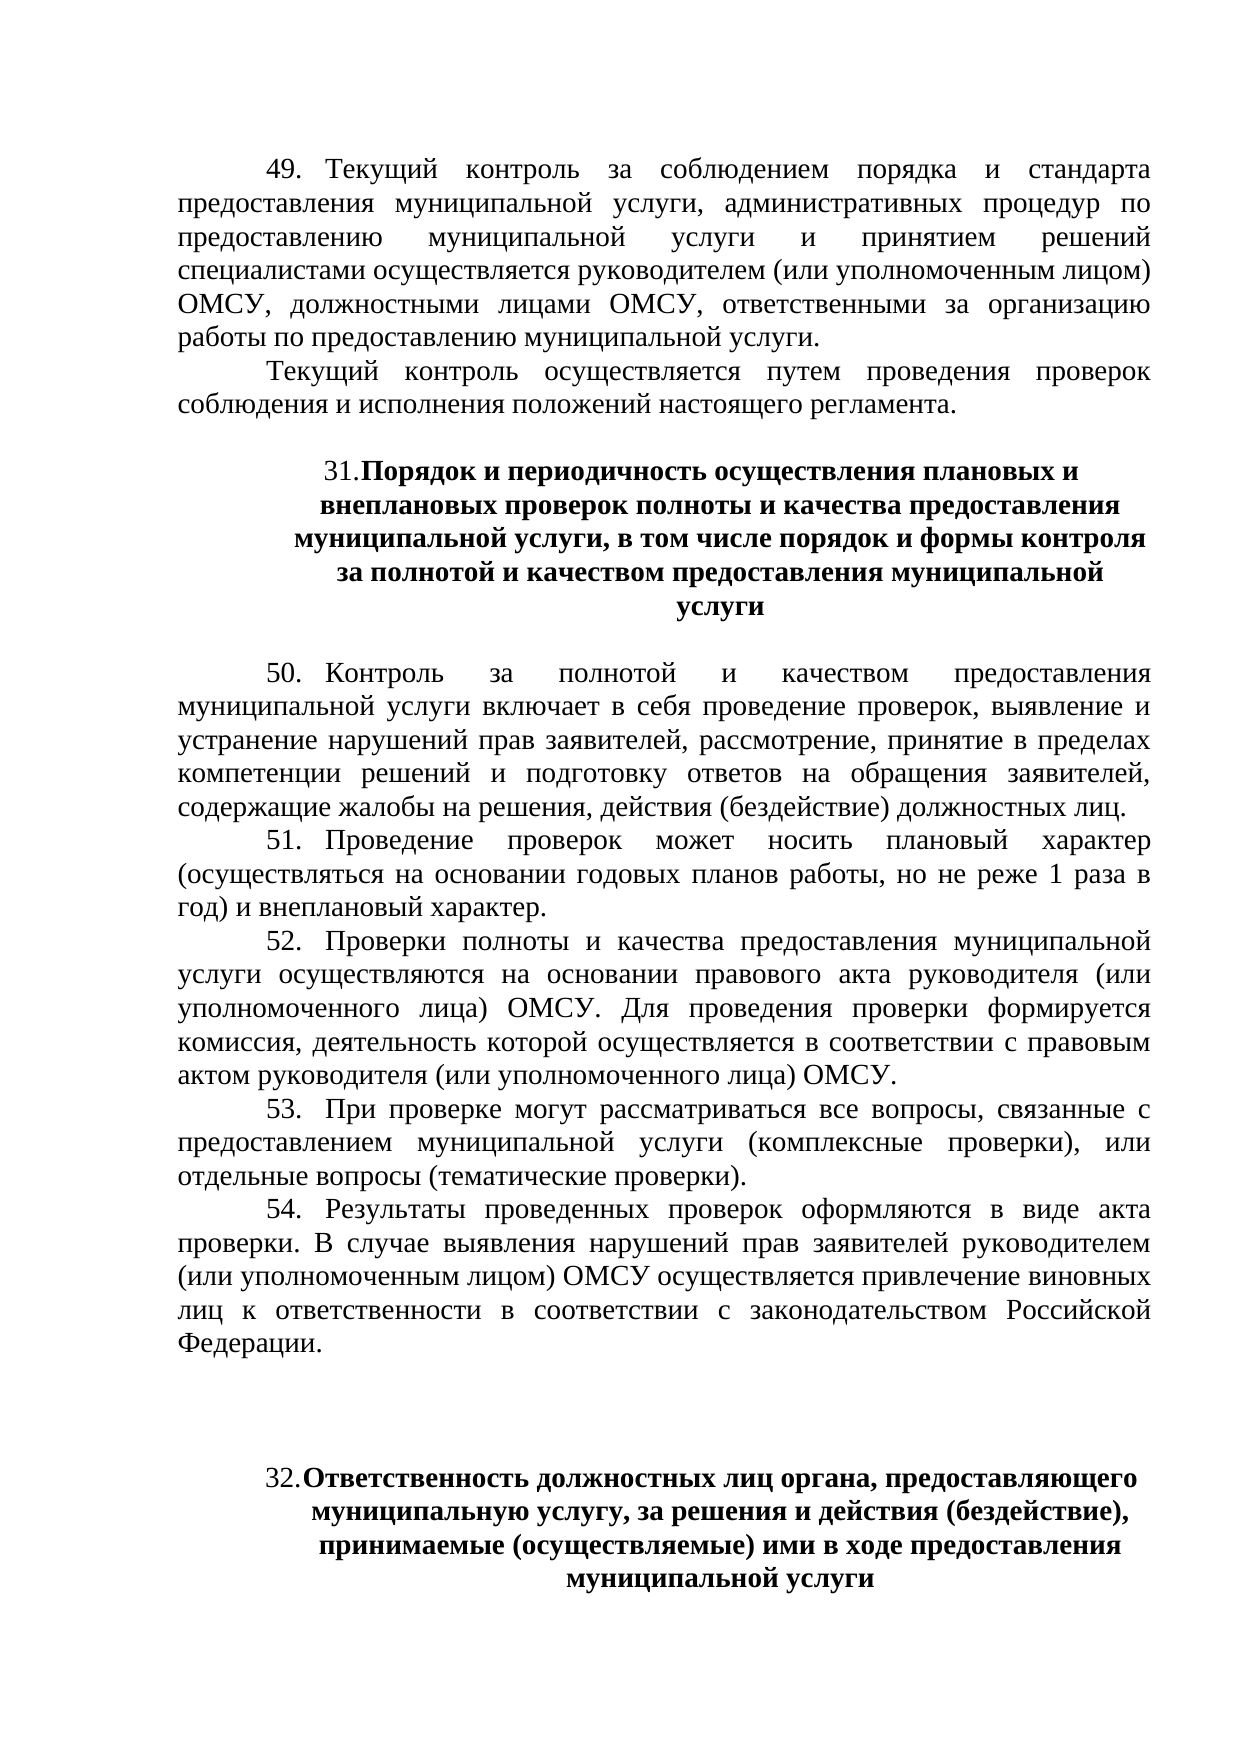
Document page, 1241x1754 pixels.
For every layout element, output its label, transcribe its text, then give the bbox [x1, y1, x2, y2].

list Контроль за полнотой и качеством предоставления муниципальной услуги включает в себя проведение проверок, выявление и устранение нарушений прав заявителей, рассмотрение, принятие в пределах компетенции решений и подготовку ответов на обращения заявителей, содержащие жалобы на решения, действия (бездействие) должностных лиц. [177, 655, 1152, 822]
list Ответственность должностных лиц органа, предоставляющего муниципальную услугу, за решения и действия (бездействие), принимаемые (осуществляемые) ими в ходе предоставления муниципальной услуги [251, 1460, 1152, 1594]
list Результаты проведенных проверок оформляются в виде акта проверки. В случае выявления нарушений прав заявителей руководителем (или уполномоченным лицом) ОМСУ осуществляется привлечение виновных лиц к ответственности в соответствии с законодательством Российской Федерации. [177, 1191, 1152, 1359]
list Проверки полноты и качества предоставления муниципальной услуги осуществляются на основании правового акта руководителя (или уполномоченного лица) ОМСУ. Для проведения проверки формируется комиссия, деятельность которой осуществляется в соответствии с правовым актом руководителя (или уполномоченного лица) ОМСУ. [177, 923, 1152, 1091]
text Текущий контроль осуществляется путем проведения проверок соблюдения и исполнения положений настоящего регламента. [177, 353, 1152, 420]
list При проверке могут рассматриваться все вопросы, связанные с предоставлением муниципальной услуги (комплексные проверки), или отдельные вопросы (тематические проверки). [177, 1091, 1152, 1191]
list Порядок и периодичность осуществления плановых и внеплановых проверок полноты и качества предоставления муниципальной услуги, в том числе порядок и формы контроля за полнотой и качеством предоставления муниципальной услуги [251, 453, 1152, 621]
list Текущий контроль за соблюдением порядка и стандарта предоставления муниципальной услуги, административных процедур по предоставлению муниципальной услуги и принятием решений специалистами осуществляется руководителем (или уполномоченным лицом) ОМСУ, должностными лицами ОМСУ, ответственными за организацию работы по предоставлению муниципальной услуги. [177, 152, 1152, 353]
list Проведение проверок может носить плановый характер (осуществляться на основании годовых планов работы, но не реже 1 раза в год) и внеплановый характер. [177, 822, 1152, 923]
